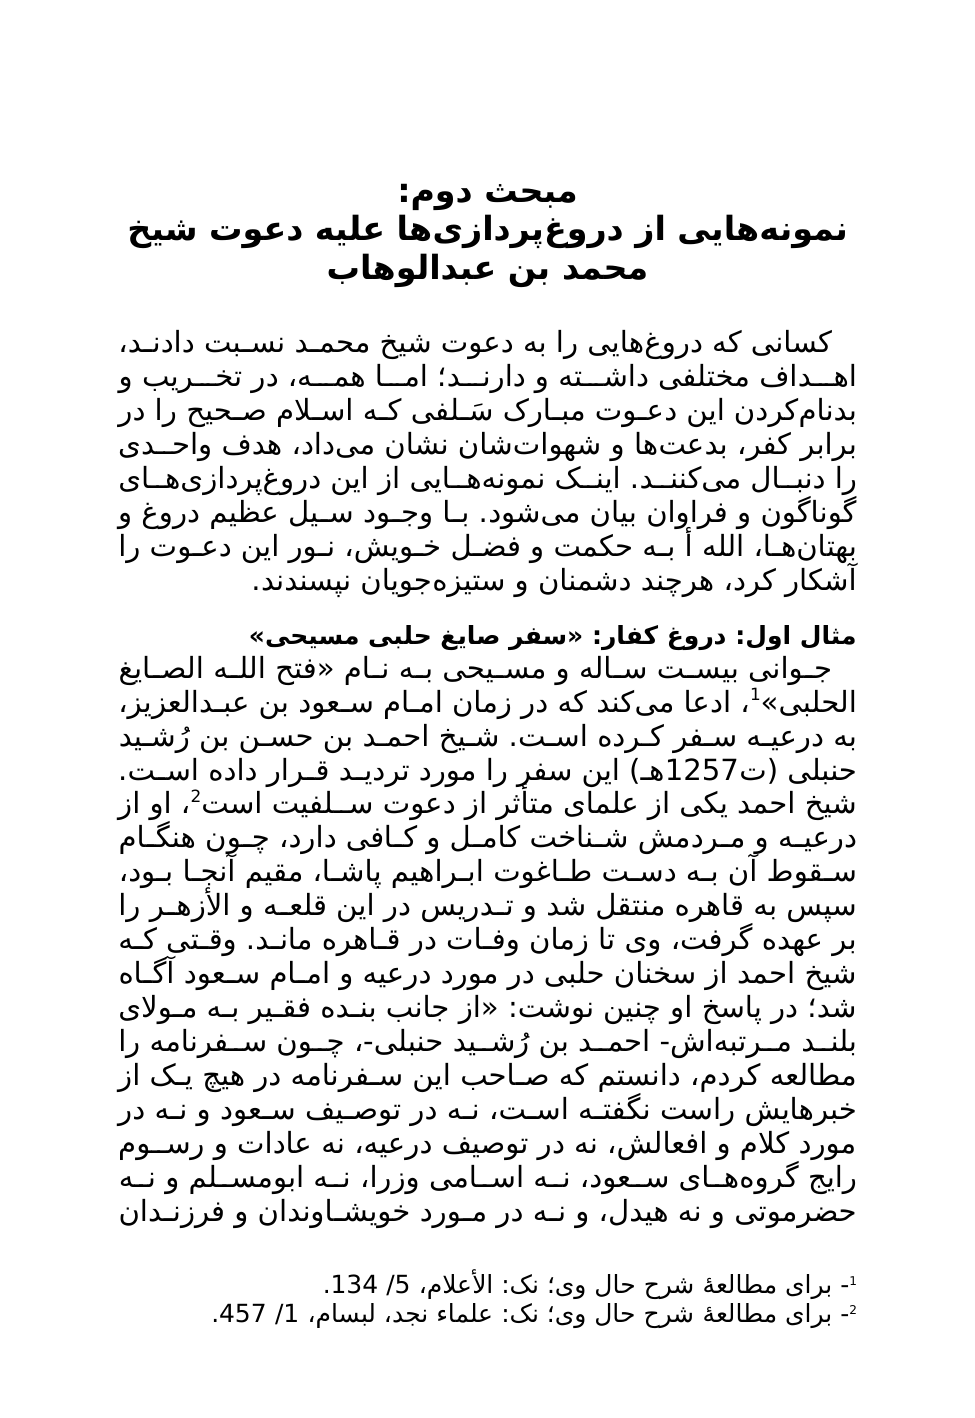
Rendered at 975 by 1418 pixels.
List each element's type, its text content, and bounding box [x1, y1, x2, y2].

text مبحث دوم: نمونه‌هایی از دروغ‌پردازی‌ها علیه دعوت شیخ محمد بن عبدالوهاب [118, 171, 857, 288]
text کسانی که دروغ‌هایی را به دعوت شیخ محمد نسبت دادند، اهداف مختلفی داشته و دارند؛ اما همه، در تخریب و بدنام‌کردن این دعوت مبارک سَلفی که اسلام صحیح را در برابر کفر، بدعت‌ها و شهوات‌شان نشان می‌داد، هدف واحدی را دنبال می‌کنند. اینک نمونه‌هایی از این دروغ‌پردازی‌های گوناگون و فراوان بیان می‌شود. با وجود سیل عظیم دروغ و بهتان‌ها، الله أ به حکمت و فضل خویش، نور این دعوت را آشکار کرد، هرچند دشمنان و ستیزه‌جویان نپسندند. [118, 325, 857, 597]
text مثال اول: دروغ کفار: «سفر صایغ حلبی مسیحی» [118, 622, 857, 651]
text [118, 651, 857, 1228]
